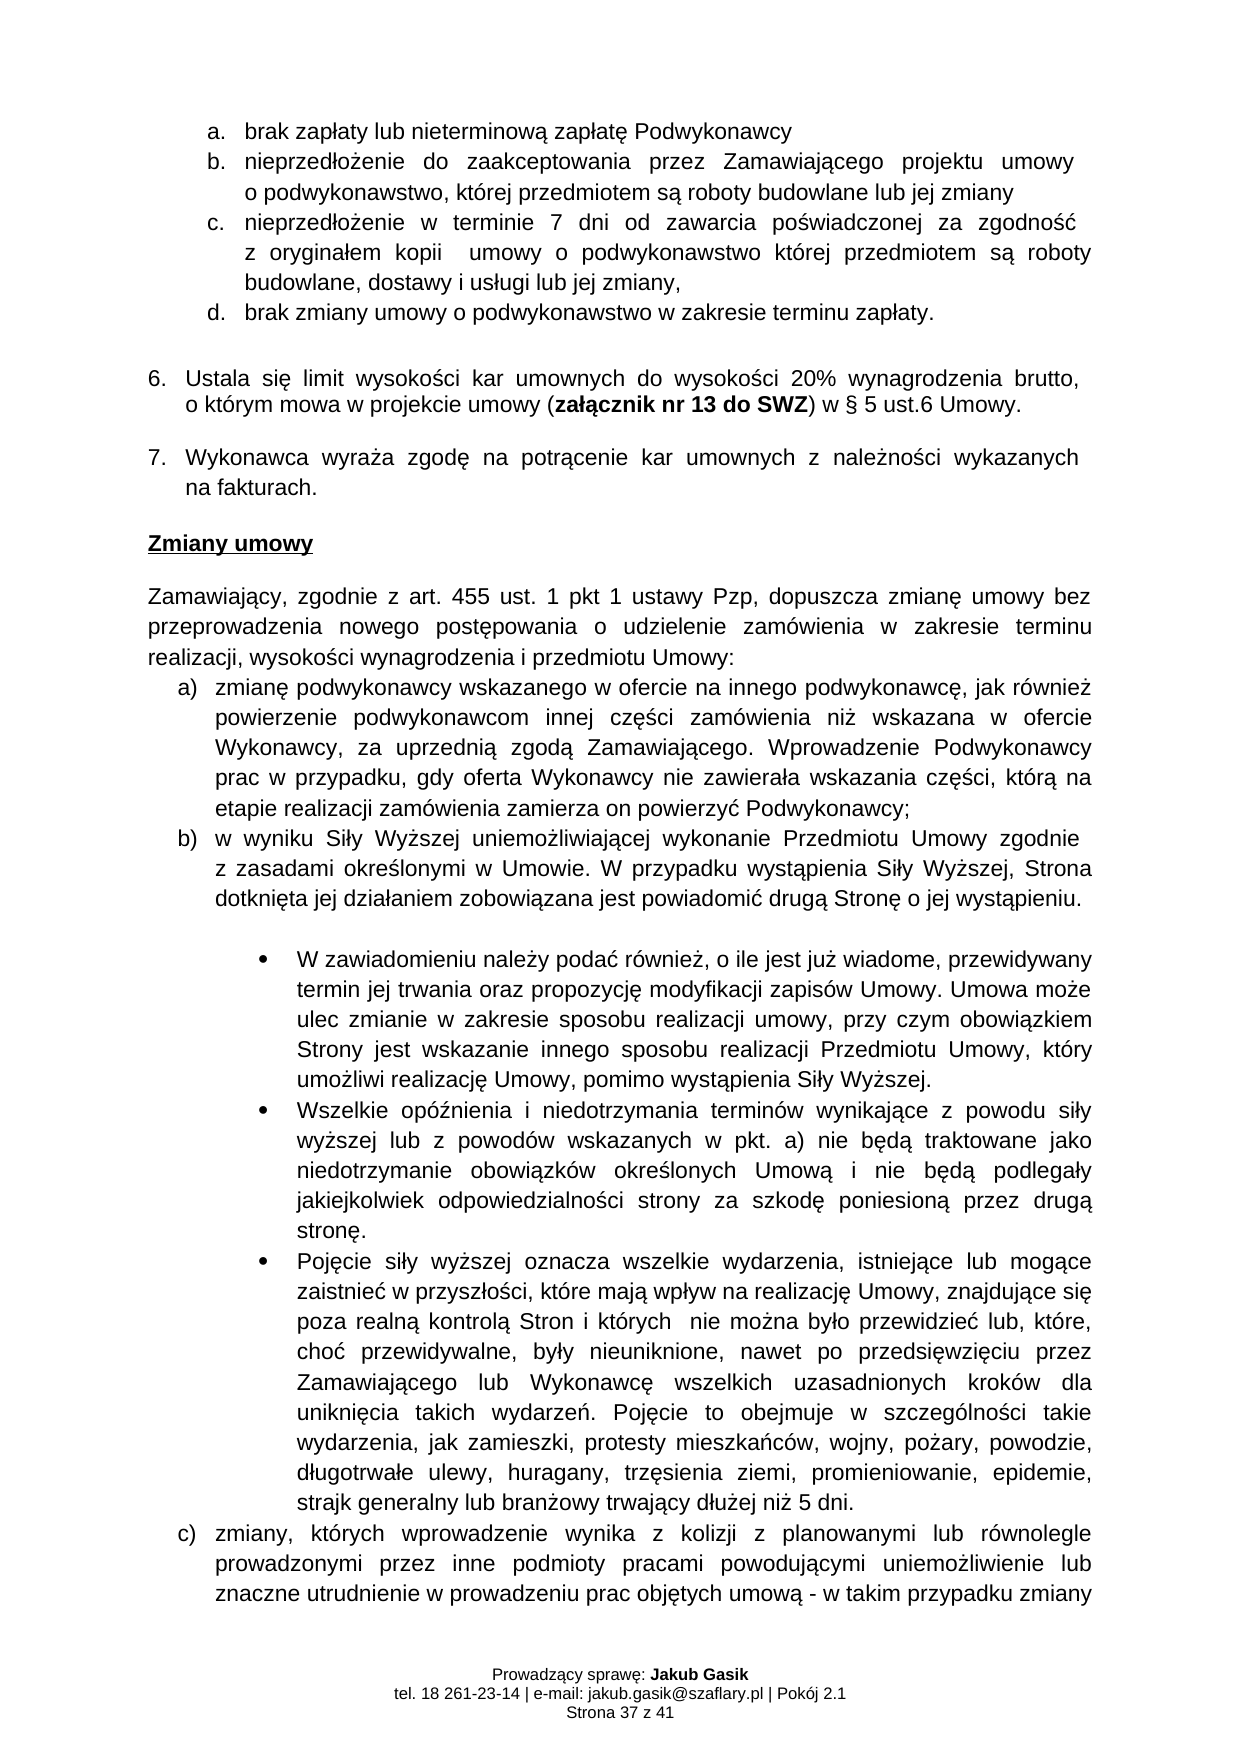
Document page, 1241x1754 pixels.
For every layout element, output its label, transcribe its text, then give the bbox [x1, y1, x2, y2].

list nieprzedłożenie w terminie 7 dni od zawarcia poświadczonej za zgodność z oryginałem kopii umowy o podwykonawstwo której przedmiotem są roboty budowlane, dostawy i usługi lub jej zmiany, [207, 209, 1092, 296]
list brak zmiany umowy o podwykonawstwo w zakresie terminu zapłaty. [207, 299, 1092, 326]
list Wykonawca wyraża zgodę na potrącenie kar umownych z należności wykazanych na fakturach. [148, 444, 1092, 500]
list w wyniku Siły Wyższej uniemożliwiającej wykonanie Przedmiotu Umowy zgodnie z zasadami określonymi w Umowie. W przypadku wystąpienia Siły Wyższej, Strona dotknięta jej działaniem zobowiązana jest powiadomić drugą Stronę o jej wystąpieniu. [177, 825, 1092, 912]
text Zamawiający, zgodnie z art. 455 ust. 1 pkt 1 ustawy Pzp, dopuszcza zmianę umowy bez przeprowadzenia nowego postępowania o udzielenie zamówienia w zakresie terminu realizacji, wysokości wynagrodzenia i przedmiotu Umowy: [148, 583, 1092, 670]
list Wszelkie opóźnienia i niedotrzymania terminów wynikające z powodu siły wyższej lub z powodów wskazanych w pkt. a) nie będą traktowane jako niedotrzymanie obowiązków określonych Umową i nie będą podlegały jakiejkolwiek odpowiedzialności strony za szkodę poniesioną przez drugą stronę. [259, 1097, 1092, 1244]
list zmianę podwykonawcy wskazanego w ofercie na innego podwykonawcę, jak również powierzenie podwykonawcom innej części zamówienia niż wskazana w ofercie Wykonawcy, za uprzednią zgodą Zamawiającego. Wprowadzenie Podwykonawcy prac w przypadku, gdy oferta Wykonawcy nie zawierała wskazania części, którą na etapie realizacji zamówienia zamierza on powierzyć Podwykonawcy; [177, 674, 1092, 821]
list nieprzedłożenie do zaakceptowania przez Zamawiającego projektu umowy o podwykonawstwo, której przedmiotem są roboty budowlane lub jej zmiany [207, 148, 1092, 205]
text Zmiany umowy [148, 530, 1092, 557]
list brak zapłaty lub nieterminową zapłatę Podwykonawcy [207, 118, 1092, 144]
list Ustala się limit wysokości kar umownych do wysokości 20% wynagrodzenia brutto, o którym mowa w projekcie umowy (załącznik nr 13 do SWZ) w § 5 ust.6 Umowy. [148, 364, 1092, 417]
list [177, 1519, 1092, 1606]
list W zawiadomieniu należy podać również, o ile jest już wiadome, przewidywany termin jej trwania oraz propozycję modyfikacji zapisów Umowy. Umowa może ulec zmianie w zakresie sposobu realizacji umowy, przy czym obowiązkiem Strony jest wskazanie innego sposobu realizacji Przedmiotu Umowy, który umożliwi realizację Umowy, pomimo wystąpienia Siły Wyższej. [259, 946, 1092, 1093]
list Pojęcie siły wyższej oznacza wszelkie wydarzenia, istniejące lub mogące zaistnieć w przyszłości, które mają wpływ na realizację Umowy, znajdujące się poza realną kontrolą Stron i których nie można było przewidzieć lub, które, choć przewidywalne, były nieuniknione, nawet po przedsięwzięciu przez Zamawiającego lub Wykonawcę wszelkich uzasadnionych kroków dla uniknięcia takich wydarzeń. Pojęcie to obejmuje w szczególności takie wydarzenia, jak zamieszki, protesty mieszkańców, wojny, pożary, powodzie, długotrwałe ulewy, huragany, trzęsienia ziemi, promieniowanie, epidemie, strajk generalny lub branżowy trwający dłużej niż 5 dni. [259, 1248, 1092, 1516]
